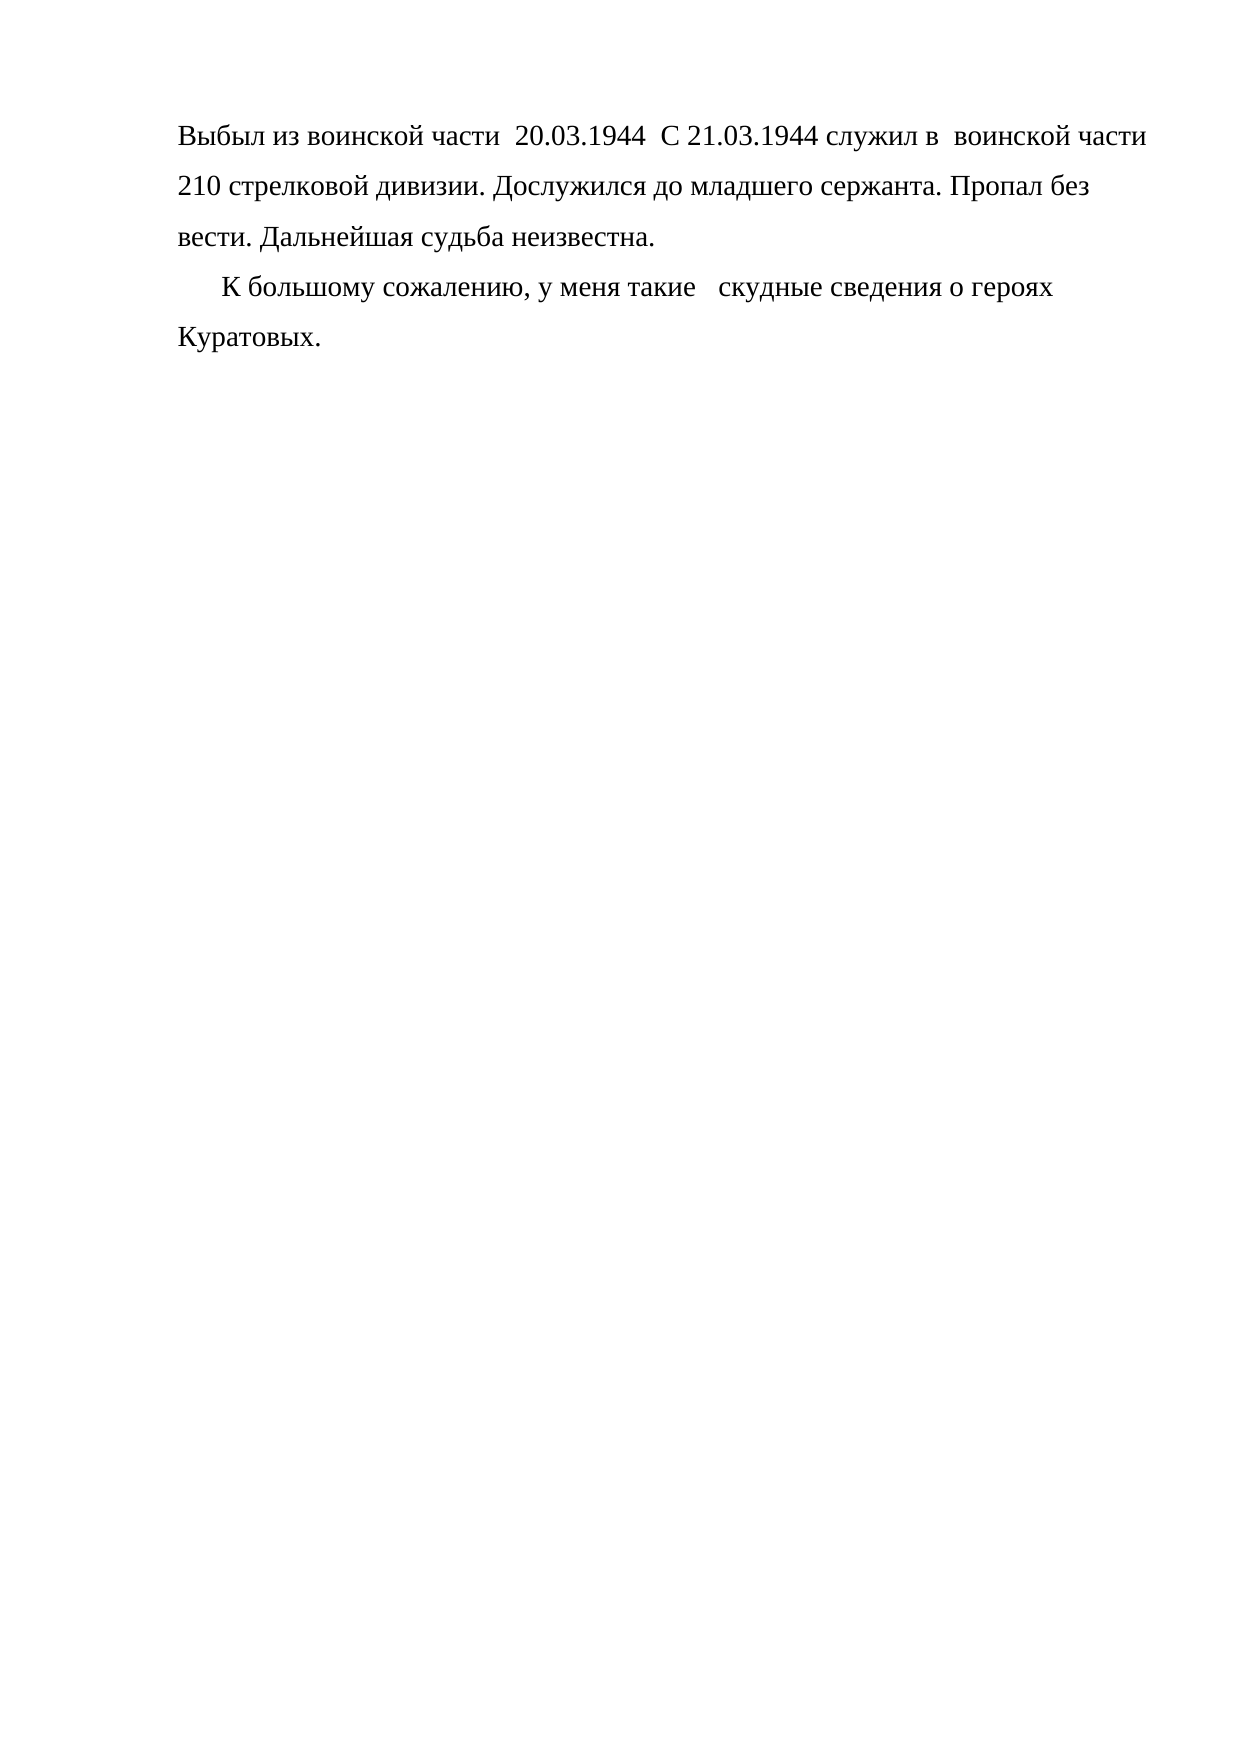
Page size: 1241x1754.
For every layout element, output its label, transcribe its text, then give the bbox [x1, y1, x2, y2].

text Выбыл из воинской части 20.03.1944 С 21.03.1944 служил в воинской части 210 стрелковой дивизии. Дослужился до младшего сержанта. Пропал без вести. Дальнейшая судьба неизвестна. [177, 118, 1152, 252]
text К большому сожалению, у меня такие скудные сведения о героях Куратовых. [177, 269, 1152, 353]
